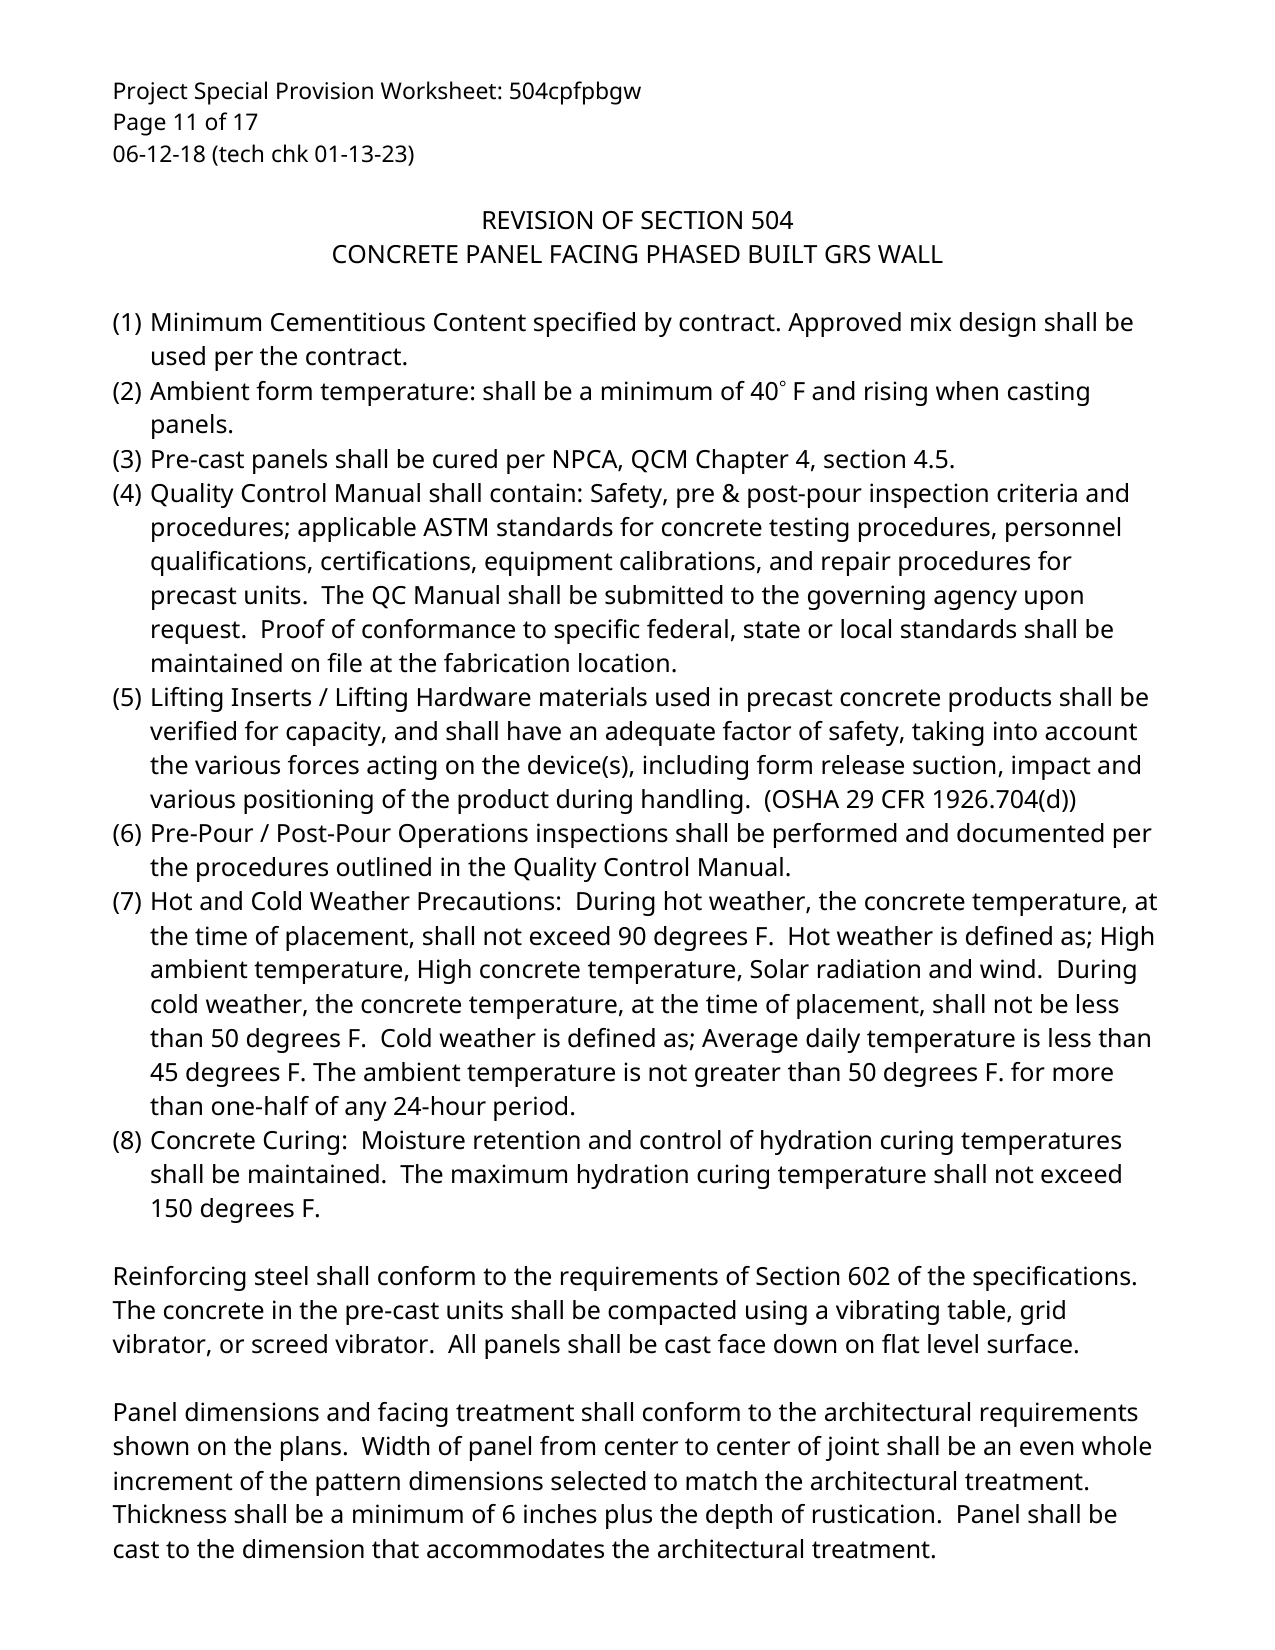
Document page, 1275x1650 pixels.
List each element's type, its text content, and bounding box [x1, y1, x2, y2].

text Panel dimensions and facing treatment shall conform to the architectural requirements shown on the plans. Width of panel from center to center of joint shall be an even whole increment of the pattern dimensions selected to match the architectural treatment. Thickness shall be a minimum of 6 inches plus the depth of rustication. Panel shall be cast to the dimension that accommodates the architectural treatment. [112, 1395, 1162, 1565]
list Pre-cast panels shall be cured per NPCA, QCM Chapter 4, section 4.5. [112, 441, 1162, 475]
list Quality Control Manual shall contain: Safety, pre & post-pour inspection criteria and procedures; applicable ASTM standards for concrete testing procedures, personnel qualifications, certifications, equipment calibrations, and repair procedures for precast units. The QC Manual shall be submitted to the governing agency upon request. Proof of conformance to specific federal, state or local standards shall be maintained on file at the fabrication location. [112, 475, 1162, 680]
list Ambient form temperature: shall be a minimum of 40 F and rising when casting panels. [112, 373, 1162, 441]
list Minimum Cementitious Content specified by contract. Approved mix design shall be used per the contract. [112, 305, 1162, 373]
text Reinforcing steel shall conform to the requirements of Section 602 of the specifications. The concrete in the pre-cast units shall be compacted using a vibrating table, grid vibrator, or screed vibrator. All panels shall be cast face down on flat level surface. [112, 1259, 1162, 1361]
list Concrete Curing: Moisture retention and control of hydration curing temperatures shall be maintained. The maximum hydration curing temperature shall not exceed 150 degrees F. [112, 1122, 1162, 1225]
list Pre-Pour / Post-Pour Operations inspections shall be performed and documented per the procedures outlined in the Quality Control Manual. [112, 816, 1162, 884]
list Lifting Inserts / Lifting Hardware materials used in precast concrete products shall be verified for capacity, and shall have an adequate factor of safety, taking into account the various forces acting on the device(s), including form release suction, impact and various positioning of the product during handling. (OSHA 29 CFR 1926.704(d)) [112, 680, 1162, 816]
list Hot and Cold Weather Precautions: During hot weather, the concrete temperature, at the time of placement, shall not exceed 90 degrees F. Hot weather is defined as; High ambient temperature, High concrete temperature, Solar radiation and wind. During cold weather, the concrete temperature, at the time of placement, shall not be less than 50 degrees F. Cold weather is defined as; Average daily temperature is less than 45 degrees F. The ambient temperature is not greater than 50 degrees F. for more than one-half of any 24-hour period. [112, 884, 1162, 1122]
